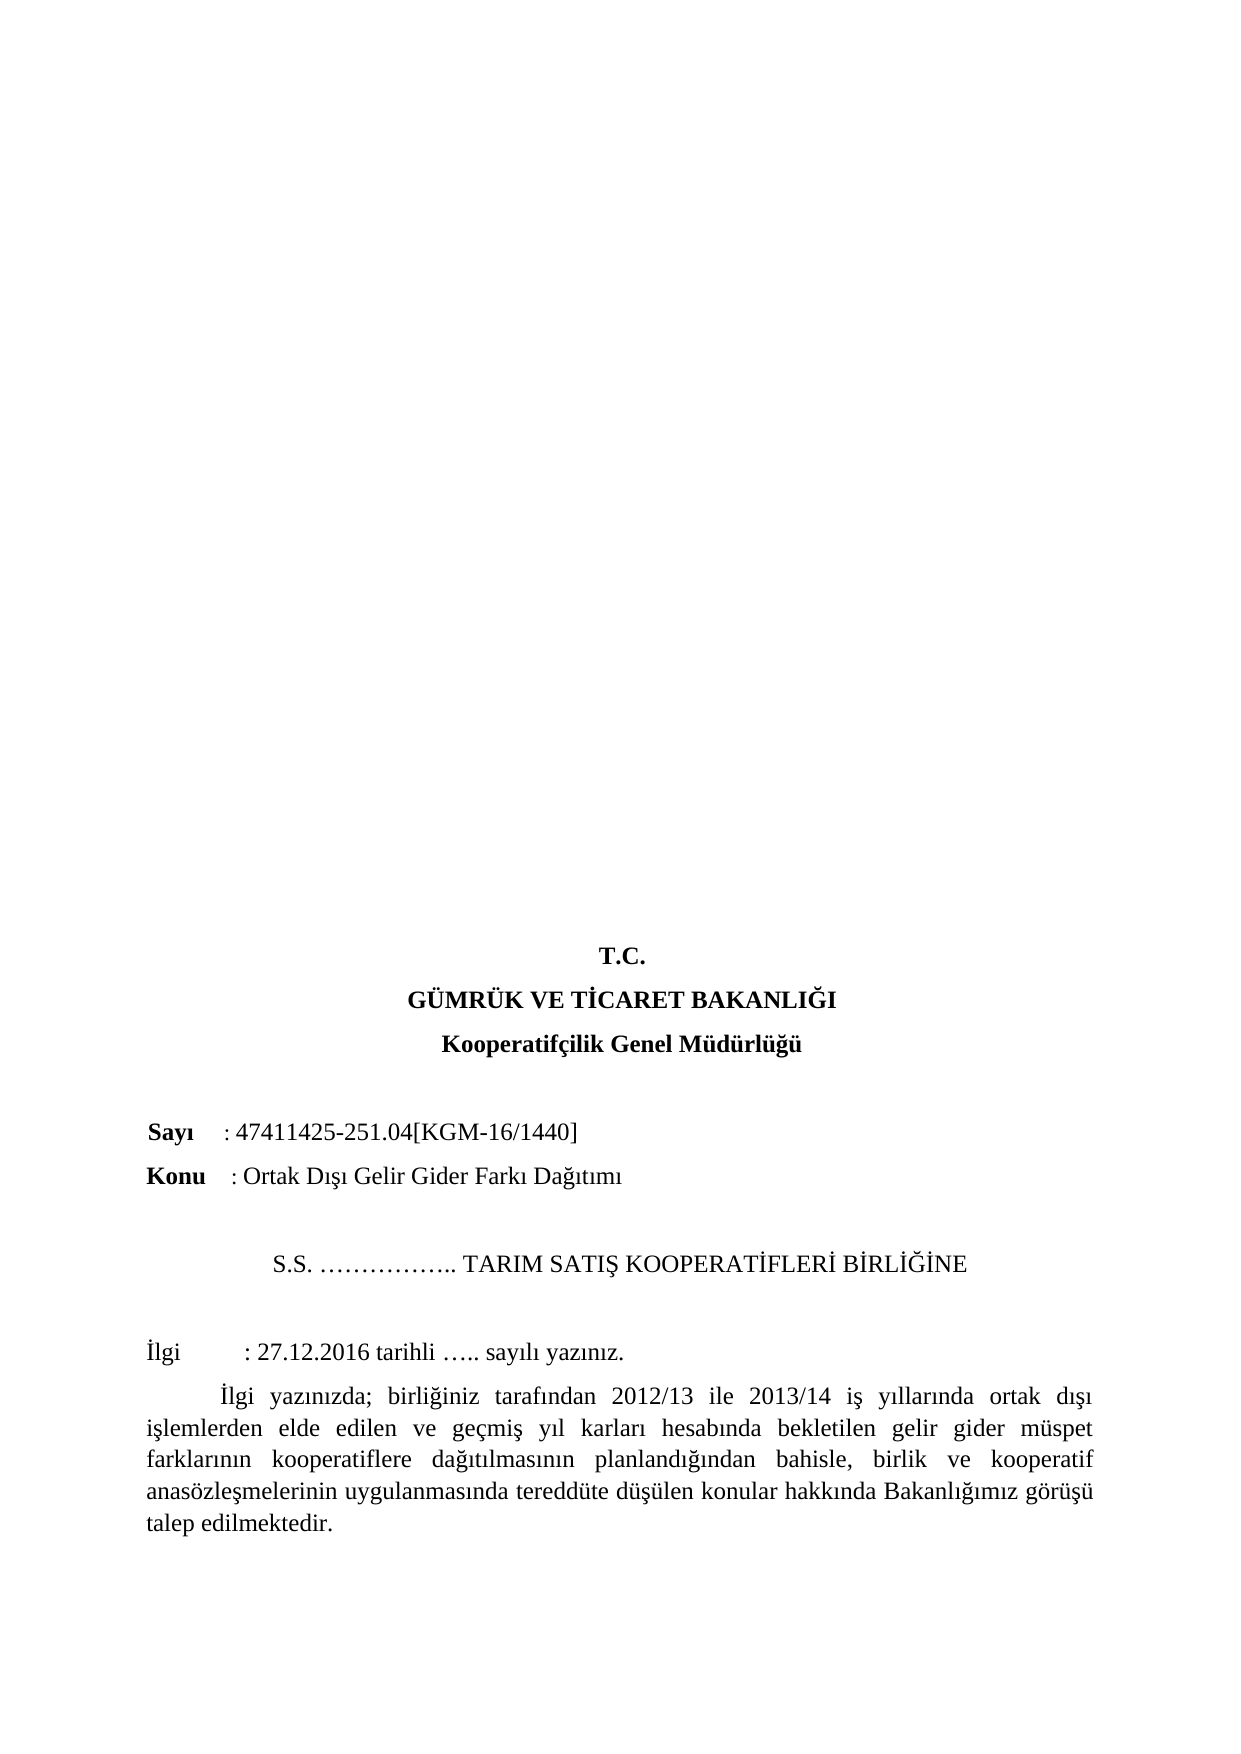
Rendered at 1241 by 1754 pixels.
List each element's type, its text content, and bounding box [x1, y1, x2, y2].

text İlgi : 27.12.2016 tarihli ….. sayılı yazınız. [146, 1337, 1094, 1366]
text Konu : Ortak Dışı Gelir Gider Farkı Dağıtımı [146, 1161, 1094, 1190]
text GÜMRÜK VE TİCARET BAKANLIĞI [149, 985, 1095, 1013]
text T.C. [149, 941, 1095, 969]
text Sayı : 47411425-251.04[KGM-16/1440] [148, 1117, 1094, 1146]
text Kooperatifçilik Genel Müdürlüğü [149, 1029, 1095, 1058]
text S.S. …………….. TARIM SATIŞ KOOPERATİFLERİ BİRLİĞİNE [149, 1249, 1091, 1278]
text İlgi yazınızda; birliğiniz tarafından 2012/13 ile 2013/14 iş yıllarında ortak dışı işlemlerden elde edilen ve geçmiş yıl karları hesabında bekletilen gelir gider müspet farklarının kooperatiflere dağıtılmasının planlandığından bahisle, birlik ve kooperatif anasözleşmelerinin uygulanmasında tereddüte düşülen konular hakkında Bakanlığımız görüşü talep edilmektedir. [146, 1381, 1094, 1536]
